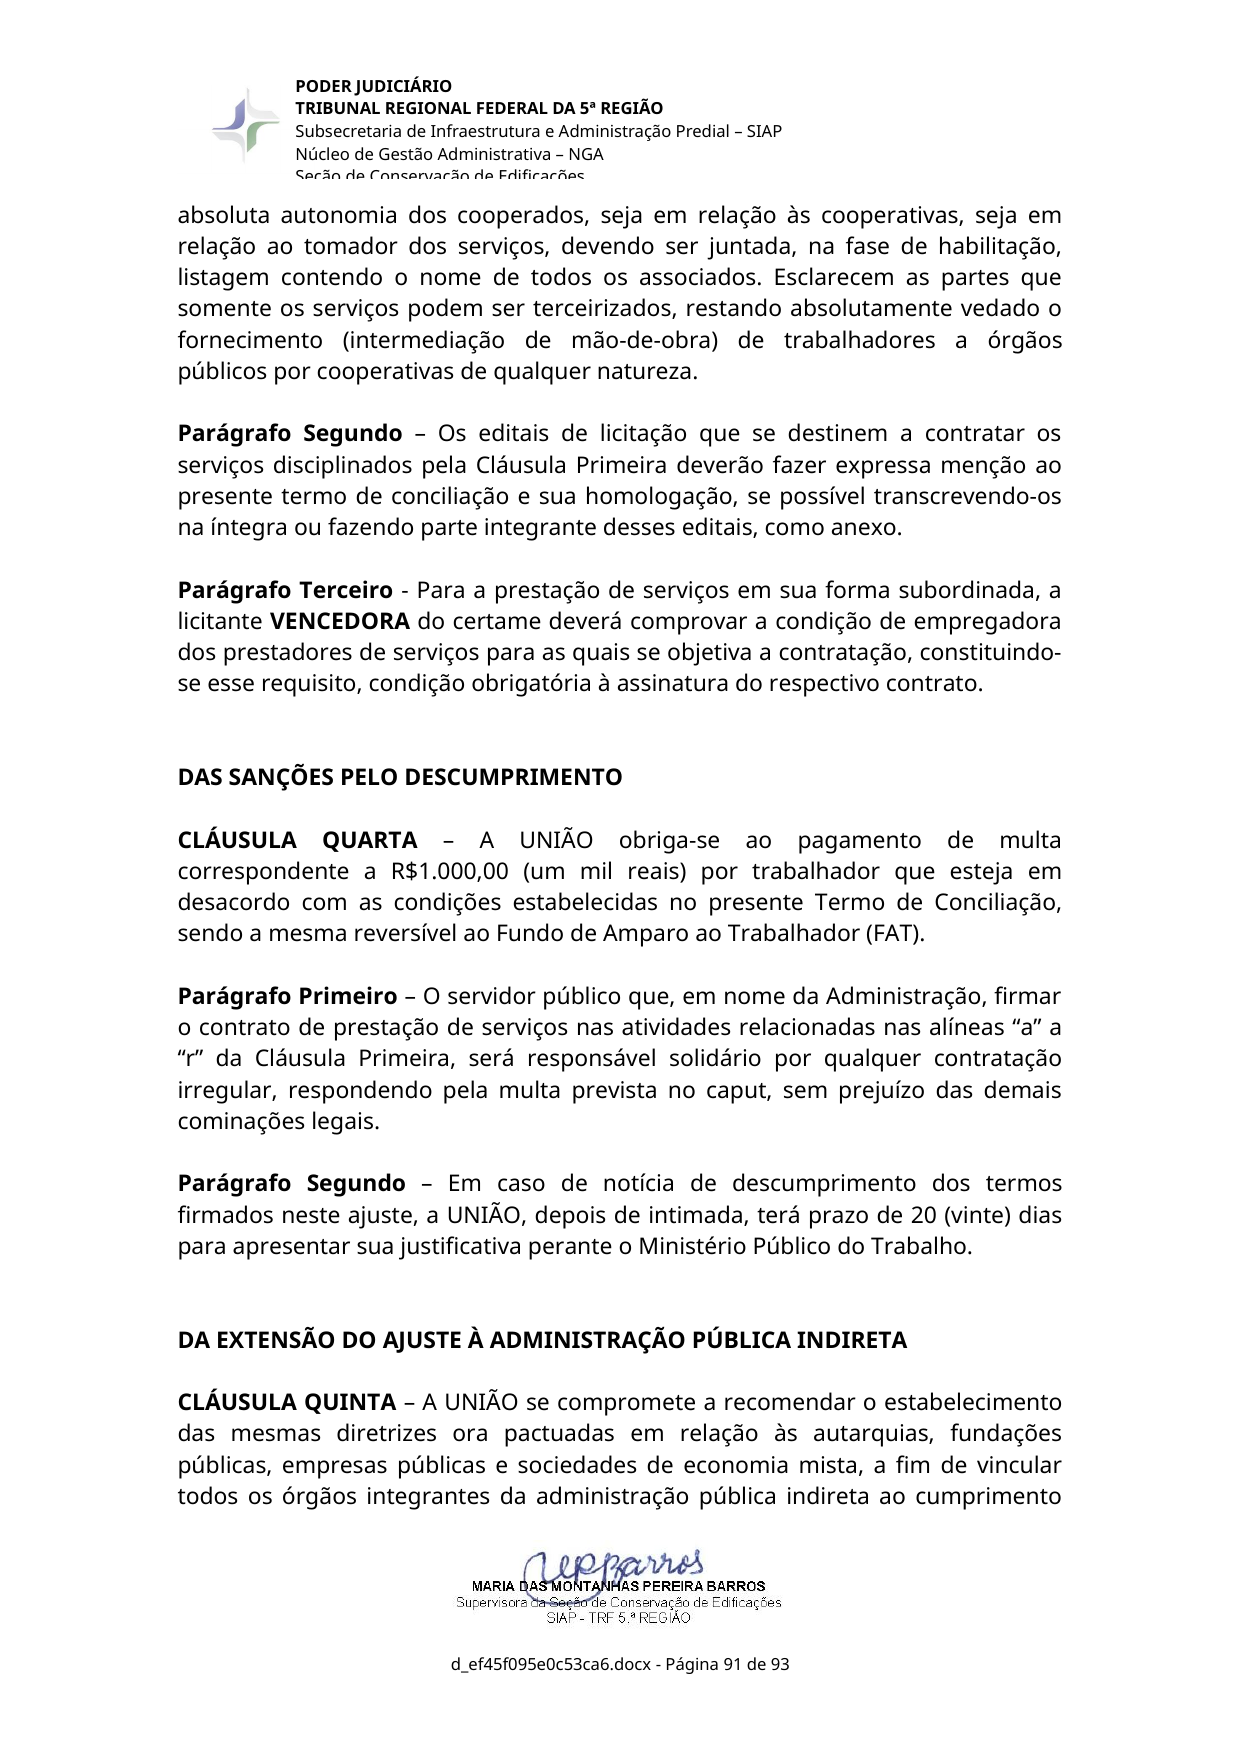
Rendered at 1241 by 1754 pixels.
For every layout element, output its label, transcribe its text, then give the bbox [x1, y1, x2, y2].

text Parágrafo Segundo – Em caso de notícia de descumprimento dos termos firmados neste ajuste, a UNIÃO, depois de intimada, terá prazo de 20 (vinte) dias para apresentar sua justificativa perante o Ministério Público do Trabalho. [177, 1167, 1063, 1261]
picture [452, 1540, 788, 1629]
text Parágrafo Terceiro - Para a prestação de serviços em sua forma subordinada, a licitante VENCEDORA do certame deverá comprovar a condição de empregadora dos prestadores de serviços para as quais se objetiva a contratação, constituindo-se esse requisito, condição obrigatória à assinatura do respectivo contrato. [177, 573, 1063, 698]
text Parágrafo Primeiro – O servidor público que, em nome da Administração, firmar o contrato de prestação de serviços nas atividades relacionadas nas alíneas “a” a “r” da Cláusula Primeira, será responsável solidário por qualquer contratação irregular, respondendo pela multa prevista no caput, sem prejuízo das demais cominações legais. [177, 980, 1063, 1136]
text Parágrafo Segundo – Os editais de licitação que se destinem a contratar os serviços disciplinados pela Cláusula Primeira deverão fazer expressa menção ao presente termo de conciliação e sua homologação, se possível transcrevendo-os na íntegra ou fazendo parte integrante desses editais, como anexo. [177, 417, 1063, 542]
text DA EXTENSÃO DO AJUSTE À ADMINISTRAÇÃO PÚBLICA INDIRETA [177, 1323, 1063, 1355]
picture [177, 85, 315, 174]
text DAS SANÇÕES PELO DESCUMPRIMENTO [177, 761, 1063, 792]
text CLÁUSULA QUARTA – A UNIÃO obriga-se ao pagamento de multa correspondente a R$1.000,00 (um mil reais) por trabalhador que esteja em desacordo com as condições estabelecidas no presente Termo de Conciliação, sendo a mesma reversível ao Fundo de Amparo ao Trabalhador (FAT). [177, 823, 1063, 948]
